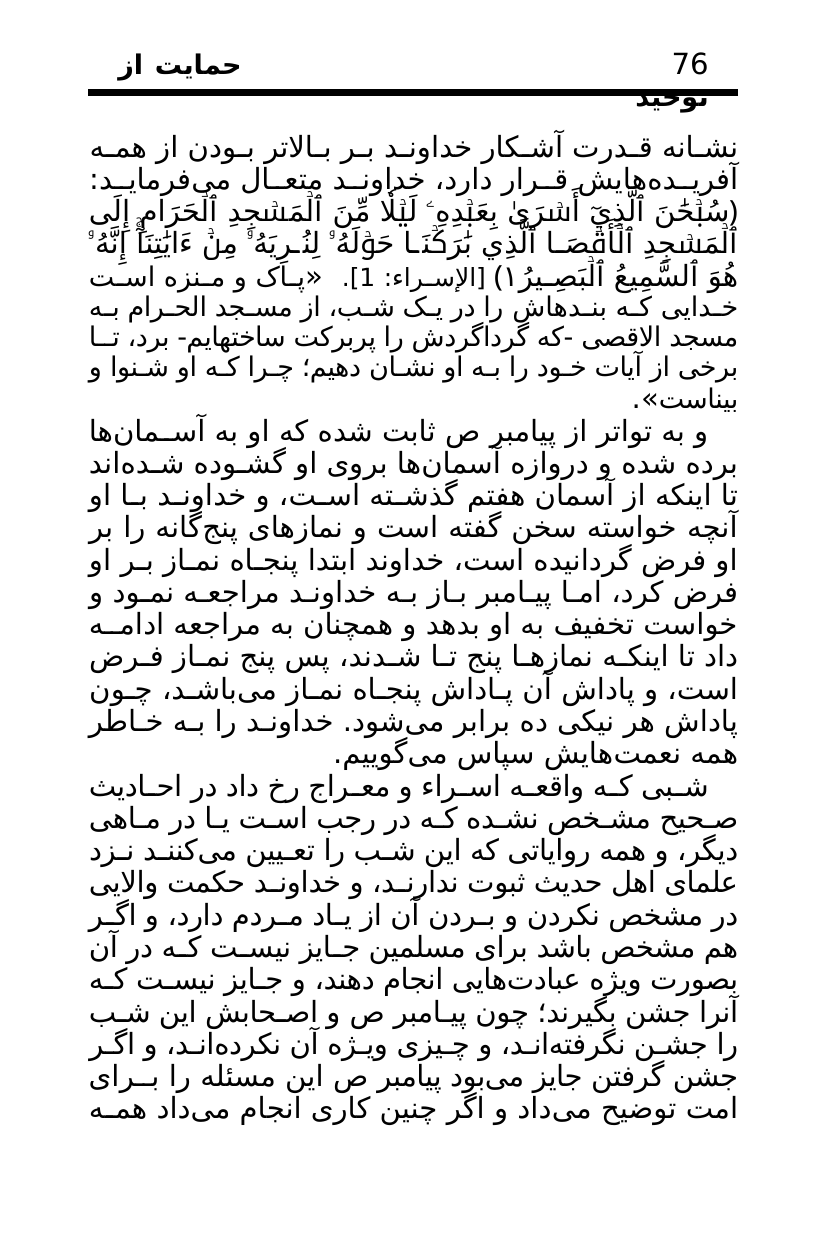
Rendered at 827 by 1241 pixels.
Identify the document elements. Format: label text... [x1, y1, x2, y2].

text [89, 132, 738, 416]
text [89, 771, 738, 1126]
text و به تواتر از پیامبر ص ثابت شده که او به آسمان‌ها برده شده و دروازه آسمان‌ها بروی او گشوده شده‌اند تا اینکه از آسمان هفتم گذشته است، و خداوند با او آنچه خواسته سخن گفته است و نمازهای پنج‌گانه را بر او فرض گردانیده است، خداوند ابتدا پنجاه نماز بر او فرض کرد، اما پیامبر باز به خداوند مراجعه نمود و خواست تخفیف به او بدهد و همچنان به مراجعه ادامه داد تا اینکه نمازها پنج تا شدند، پس پنج نماز فرض است، و پاداش آن پاداش پنجاه نماز می‌باشد، چون پاداش هر نیکی ده برابر می‌شود. خداوند را به خاطر همه نعمت‌هایش سپاس می‌گوییم. [89, 416, 738, 771]
